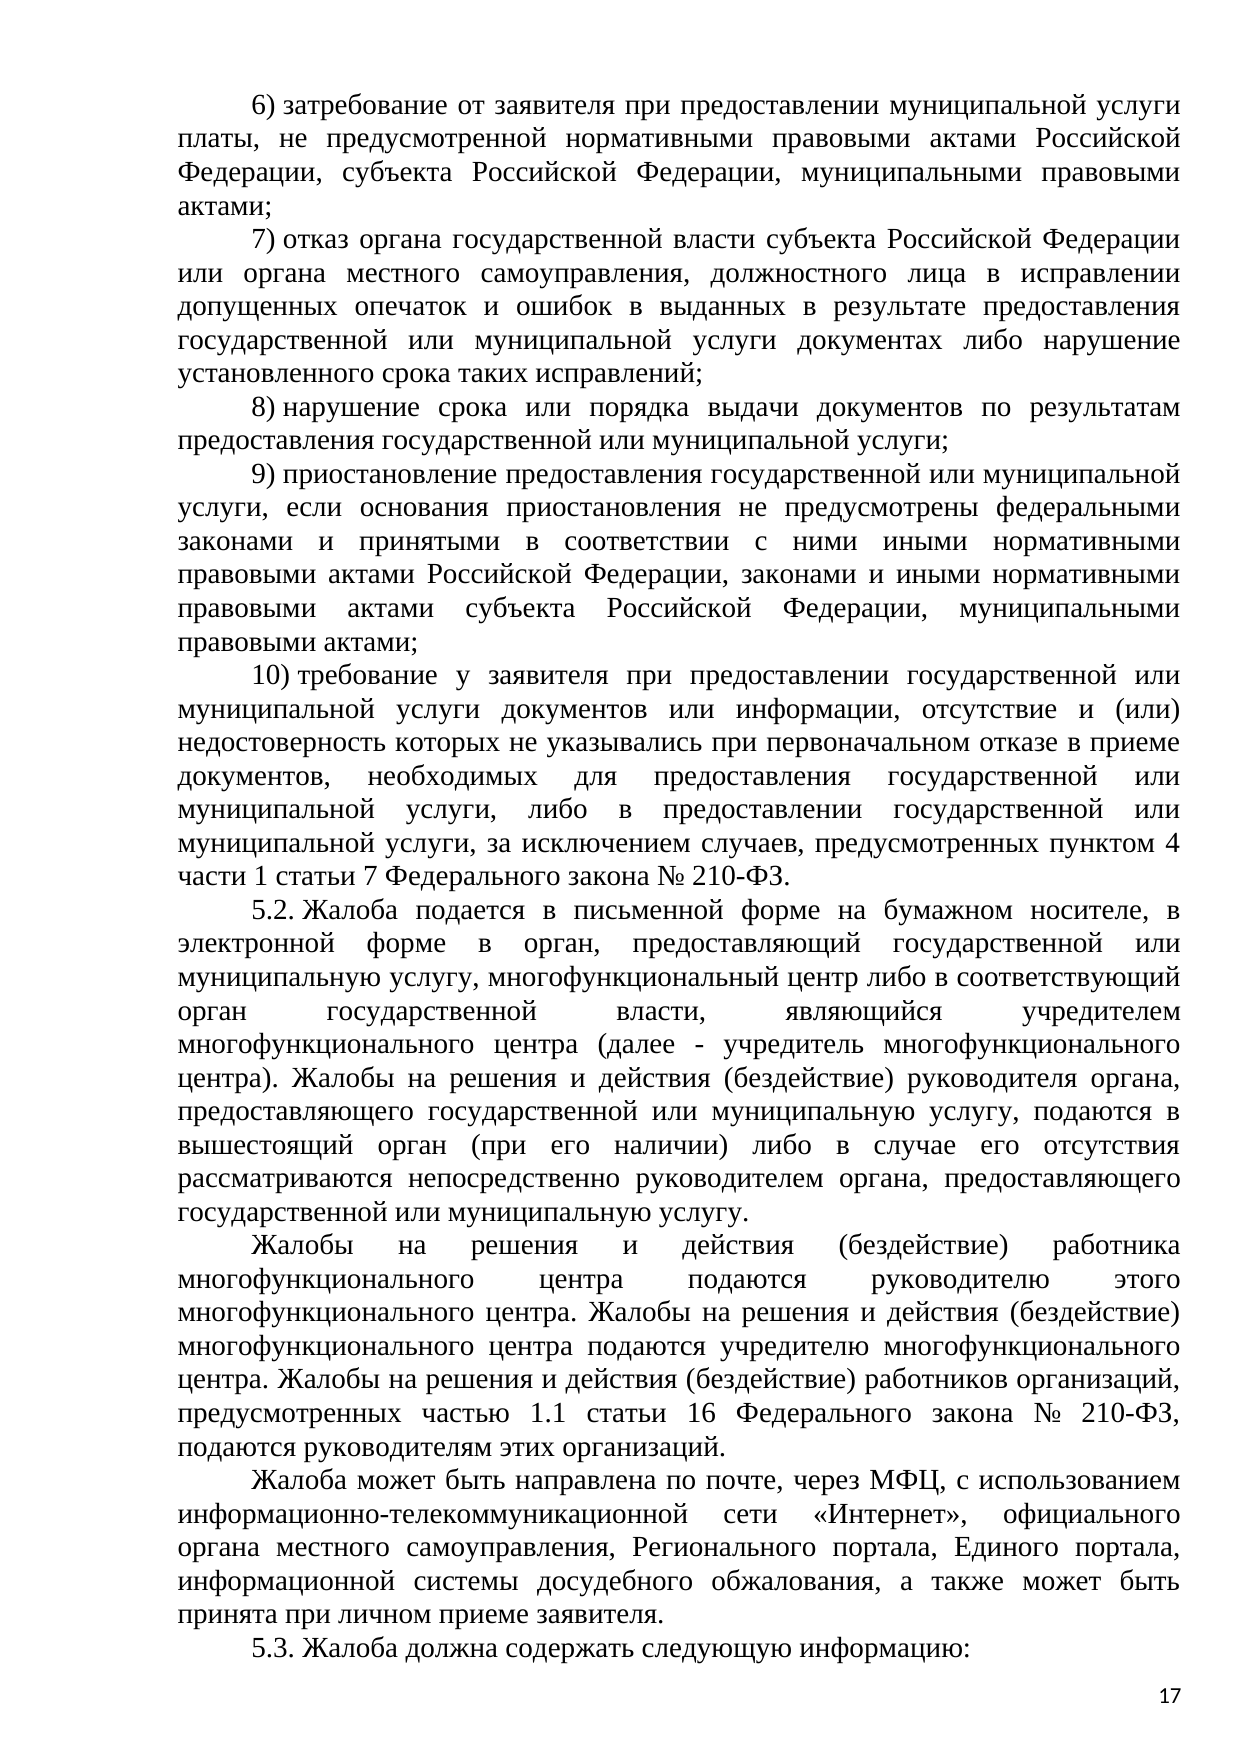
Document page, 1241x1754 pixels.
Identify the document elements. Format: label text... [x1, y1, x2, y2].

text 9) приостановление предоставления государственной или муниципальной услуги, если основания приостановления не предусмотрены федеральными законами и принятыми в соответствии с ними иными нормативными правовыми актами Российской Федерации, законами и иными нормативными правовыми актами субъекта Российской Федерации, муниципальными правовыми актами; [177, 456, 1181, 657]
text 8) нарушение срока или порядка выдачи документов по результатам предоставления государственной или муниципальной услуги; [177, 389, 1181, 456]
text 10) требование у заявителя при предоставлении государственной или муниципальной услуги документов или информации, отсутствие и (или) недостоверность которых не указывались при первоначальном отказе в приеме документов, необходимых для предоставления государственной или муниципальной услуги, либо в предоставлении государственной или муниципальной услуги, за исключением случаев, предусмотренных пунктом 4 части 1 статьи 7 Федерального закона № 210-ФЗ. [177, 657, 1181, 892]
text Жалобы на решения и действия (бездействие) работника многофункционального центра подаются руководителю этого многофункционального центра. Жалобы на решения и действия (бездействие) многофункционального центра подаются учредителю многофункционального центра. Жалобы на решения и действия (бездействие) работников организаций, предусмотренных частью 1.1 статьи 16 Федерального закона № 210-ФЗ, подаются руководителям этих организаций. [177, 1227, 1181, 1462]
text 6) затребование от заявителя при предоставлении муниципальной услуги платы, не предусмотренной нормативными правовыми актами Российской Федерации, субъекта Российской Федерации, муниципальными правовыми актами; [177, 87, 1181, 221]
text Жалоба может быть направлена по почте, через МФЦ, с использованием информационно-телекоммуникационной сети «Интернет», официального органа местного самоуправления, Регионального портала, Единого портала, информационной системы досудебного обжалования, а также может быть принята при личном приеме заявителя. [177, 1462, 1181, 1630]
text 5.2. Жалоба подается в письменной форме на бумажном носителе, в электронной форме в орган, предоставляющий государственной или муниципальную услугу, многофункциональный центр либо в соответствующий орган государственной власти, являющийся учредителем многофункционального центра (далее - учредитель многофункционального центра). Жалобы на решения и действия (бездействие) руководителя органа, предоставляющего государственной или муниципальную услугу, подаются в вышестоящий орган (при его наличии) либо в случае его отсутствия рассматриваются непосредственно руководителем органа, предоставляющего государственной или муниципальную услугу. [177, 892, 1181, 1227]
text 5.3. Жалоба должна содержать следующую информацию: [177, 1630, 1181, 1663]
text 7) отказ органа государственной власти субъекта Российской Федерации или органа местного самоуправления, должностного лица в исправлении допущенных опечаток и ошибок в выданных в результате предоставления государственной или муниципальной услуги документах либо нарушение установленного срока таких исправлений; [177, 221, 1181, 389]
